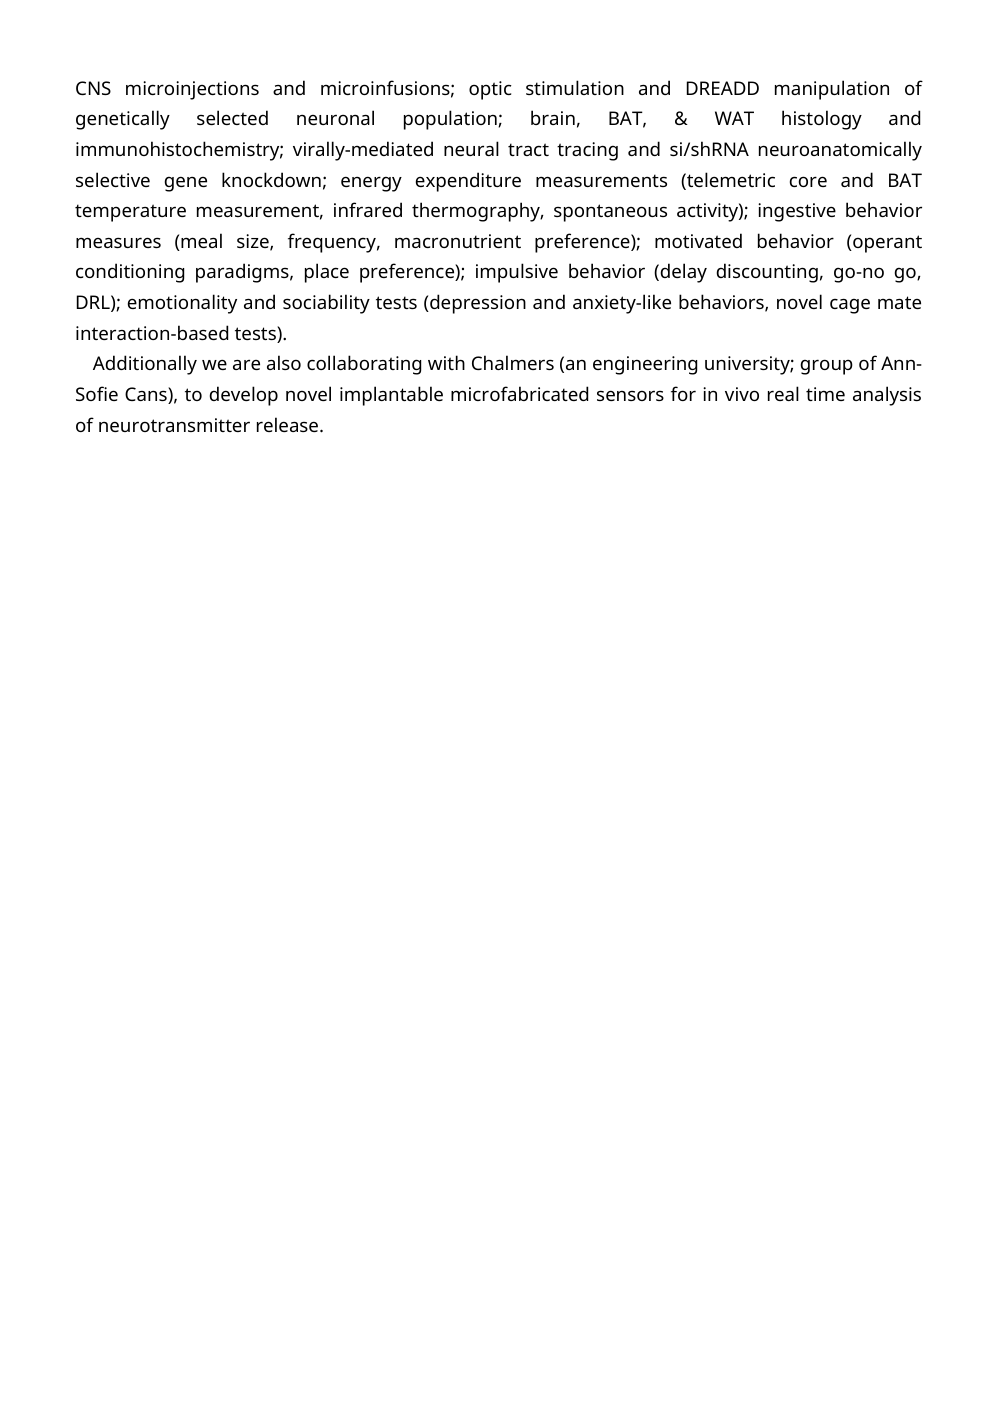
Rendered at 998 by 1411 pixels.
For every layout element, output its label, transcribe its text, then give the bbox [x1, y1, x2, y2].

text Additionally we are also collaborating with Chalmers (an engineering university; group of Ann-Sofie Cans), to develop novel implantable microfabricated sensors for in vivo real time analysis of neurotransmitter release. [75, 351, 923, 437]
text CNS microinjections and microinfusions; optic stimulation and DREADD manipulation of genetically selected neuronal population; brain, BAT, & WAT histology and immunohistochemistry; virally-mediated neural tract tracing and si/shRNA neuroanatomically selective gene knockdown; energy expenditure measurements (telemetric core and BAT temperature measurement, infrared thermography, spontaneous activity); ingestive behavior measures (meal size, frequency, macronutrient preference); motivated behavior (operant conditioning paradigms, place preference); impulsive behavior (delay discounting, go-no go, DRL); emotionality and sociability tests (depression and anxiety-like behaviors, novel cage mate interaction-based tests). [75, 75, 923, 346]
